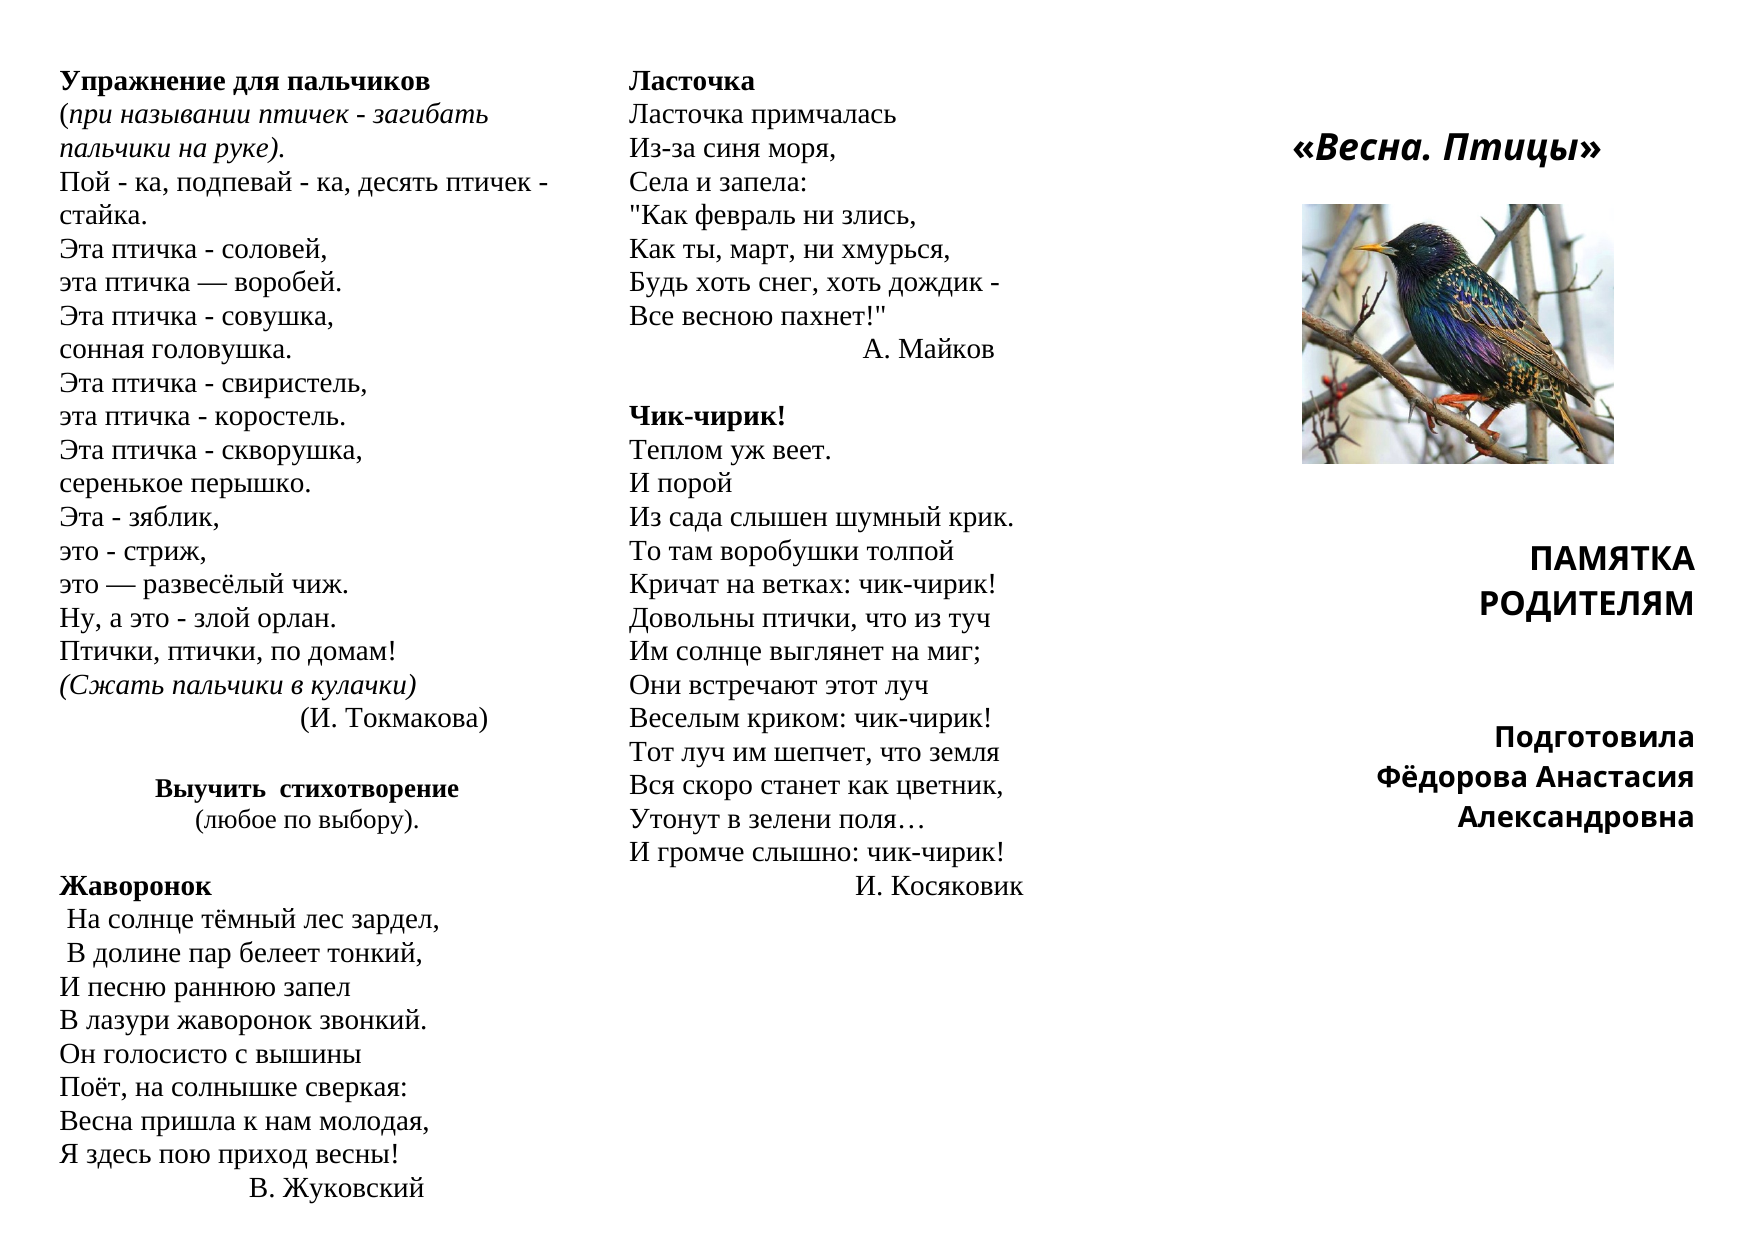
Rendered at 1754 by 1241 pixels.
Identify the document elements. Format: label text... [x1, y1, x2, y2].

text «Весна. Птицы» [1199, 120, 1695, 171]
text ПАМЯТКА [1199, 535, 1695, 580]
text Кричат на ветках: чик-чирик! [629, 566, 1125, 600]
text Пой - ка, подпевай - ка, десять птичек - стайка. [59, 164, 555, 231]
text Вся скоро станет как цветник, [629, 767, 1125, 801]
text Упражнение для пальчиков [59, 63, 555, 97]
text Эта птичка - скворушка, серенькое перышко. [59, 432, 555, 499]
text РОДИТЕЛЯМ [1199, 580, 1695, 626]
text Эта - зяблик, это - стриж, это — развесёлый чиж. [59, 499, 555, 600]
text (при назывании птичек - загибать пальчики на руке). [59, 97, 555, 164]
text Тот луч им шепчет, что земля [629, 734, 1125, 767]
text Весна пришла к нам молодая, [59, 1103, 555, 1136]
text В. Жуковский [59, 1170, 555, 1203]
text На солнце тёмный лес зардел, [59, 902, 555, 935]
text Эта птичка - совушка, сонная головушка. [59, 298, 555, 365]
text Подготовила [1199, 716, 1695, 756]
text Теплом уж веет. [629, 432, 1125, 466]
text Веселым криком: чик-чирик! [629, 700, 1125, 734]
text Фёдорова Анастасия Александровна [1199, 756, 1695, 836]
text Из сада слышен шумный крик. [629, 499, 1125, 533]
text Ласточка Ласточка примчалась Из-за синя моря, Села и запела: "Как февраль ни злись, Как ты, март, ни хмурься, Будь хоть снег, хоть дождик - Все весною пахнет!" А. Майков Чик-чирик! [629, 63, 1125, 432]
text Им солнце выглянет на миг; [629, 633, 1125, 667]
text Поёт, на солнышке сверкая: [59, 1069, 555, 1103]
text И. Косяковик [629, 868, 1125, 902]
picture [1302, 204, 1614, 464]
text Я здесь пою приход весны! [59, 1136, 555, 1170]
text И песню раннюю запел [59, 969, 555, 1002]
text Жаворонок [59, 868, 555, 902]
text Эта птичка - соловей, эта птичка — воробей. [59, 231, 555, 298]
text Выучить стихотворение (любое по выбору). [59, 772, 555, 834]
text То там воробушки толпой [629, 533, 1125, 566]
text Они встречают этот луч [629, 667, 1125, 700]
text Довольны птички, что из туч [629, 600, 1125, 633]
text И громче слышно: чик-чирик! [629, 834, 1125, 868]
text В лазури жаворонок звонкий. [59, 1002, 555, 1036]
text И порой [629, 466, 1125, 499]
text В долине пар белеет тонкий, [59, 935, 555, 969]
text Ну, а это - злой орлан. Птички, птички, по домам! [59, 600, 555, 667]
text Утонут в зелени поля… [629, 801, 1125, 834]
text (Сжать пальчики в кулачки) [59, 667, 555, 700]
text Он голосисто с вышины [59, 1036, 555, 1069]
text (И. Токмакова) [59, 700, 555, 734]
text Эта птичка - свиристель, эта птичка - коростель. [59, 365, 555, 432]
